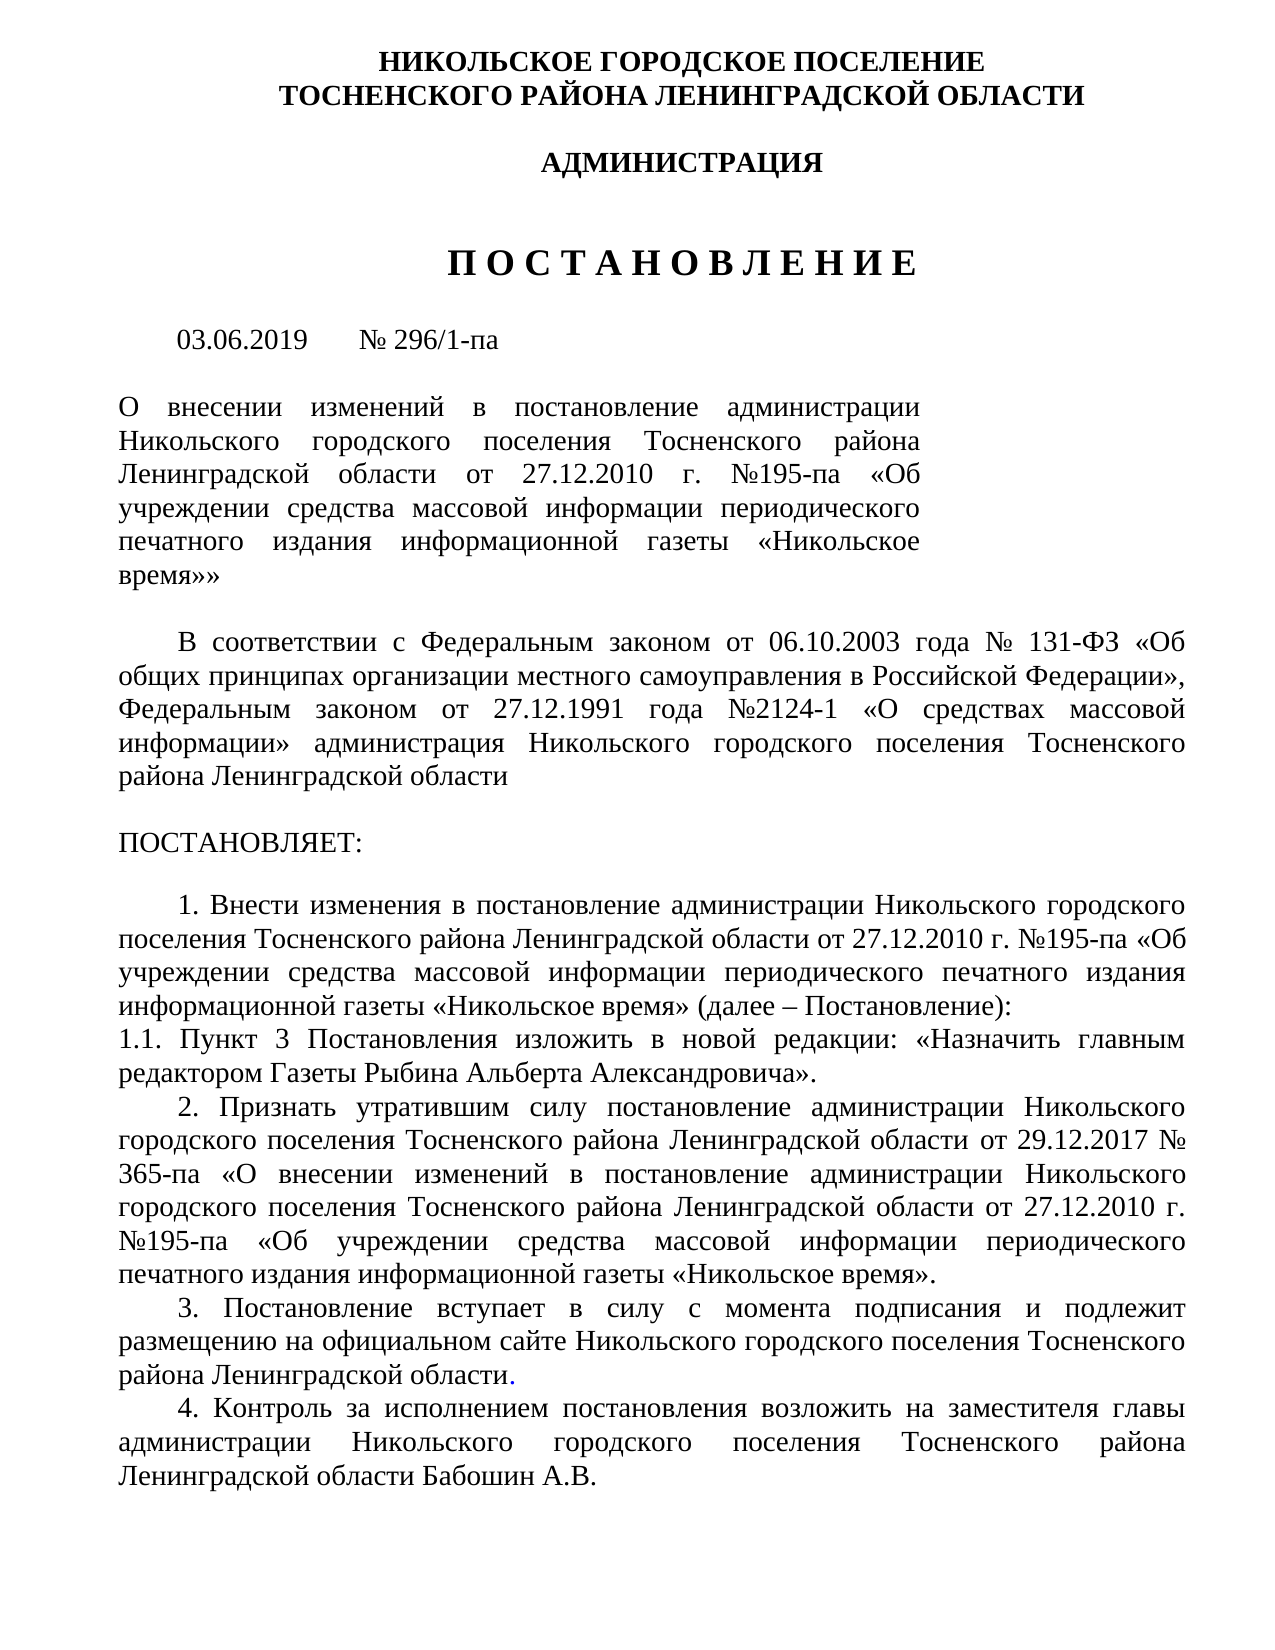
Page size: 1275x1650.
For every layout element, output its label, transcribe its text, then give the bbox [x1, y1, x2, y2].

text П О С Т А Н О В Л Е Н И Е [177, 241, 1186, 284]
text ПОСТАНОВЛЯЕТ: [118, 825, 1186, 859]
text 1. Внести изменения в постановление администрации Никольского городского поселения Тосненского района Ленинградской области от 27.12.2010 г. №195-па «Об учреждении средства массовой информации периодического печатного издания информационной газеты «Никольское время» (далее – Постановление): [118, 887, 1186, 1022]
text 4. Контроль за исполнением постановления возложить на заместителя главы администрации Никольского городского поселения Тосненского района Ленинградской области Бабошин А.В. [118, 1391, 1186, 1491]
text АДМИНИСТРАЦИЯ [177, 145, 1186, 178]
text В соответствии с Федеральным законом от 06.10.2003 года № 131-ФЗ «Об общих принципах организации местного самоуправления в Российской Федерации», Федеральным законом от 27.12.1991 года №2124-1 «О средствах массовой информации» администрация Никольского городского поселения Тосненского района Ленинградской области [118, 624, 1186, 792]
text 03.06.2019 № 296/1-па [118, 322, 921, 356]
text 3. Постановление вступает в силу с момента подписания и подлежит размещению на официальном сайте Никольского городского поселения Тосненского района Ленинградской области. [118, 1290, 1186, 1391]
text 2. Признать утратившим силу постановление администрации Никольского городского поселения Тосненского района Ленинградской области от 29.12.2017 № 365-па «О внесении изменений в постановление администрации Никольского городского поселения Тосненского района Ленинградской области от 27.12.2010 г. №195-па «Об учреждении средства массовой информации периодического печатного издания информационной газеты «Никольское время». [118, 1089, 1186, 1290]
text ТОСНЕНСКОГО РАЙОНА ЛЕНИНГРАДСКОЙ ОБЛАСТИ [177, 78, 1186, 111]
text О внесении изменений в постановление администрации Никольского городского поселения Тосненского района Ленинградской области от 27.12.2010 г. №195-па «Об учреждении средства массовой информации периодического печатного издания информационной газеты «Никольское время»» [118, 389, 921, 591]
text НИКОЛЬСКОЕ ГОРОДСКОЕ ПОСЕЛЕНИЕ [177, 44, 1186, 78]
text 1.1. Пункт 3 Постановления изложить в новой редакции: «Назначить главным редактором Газеты Рыбина Альберта Александровича». [118, 1022, 1186, 1089]
